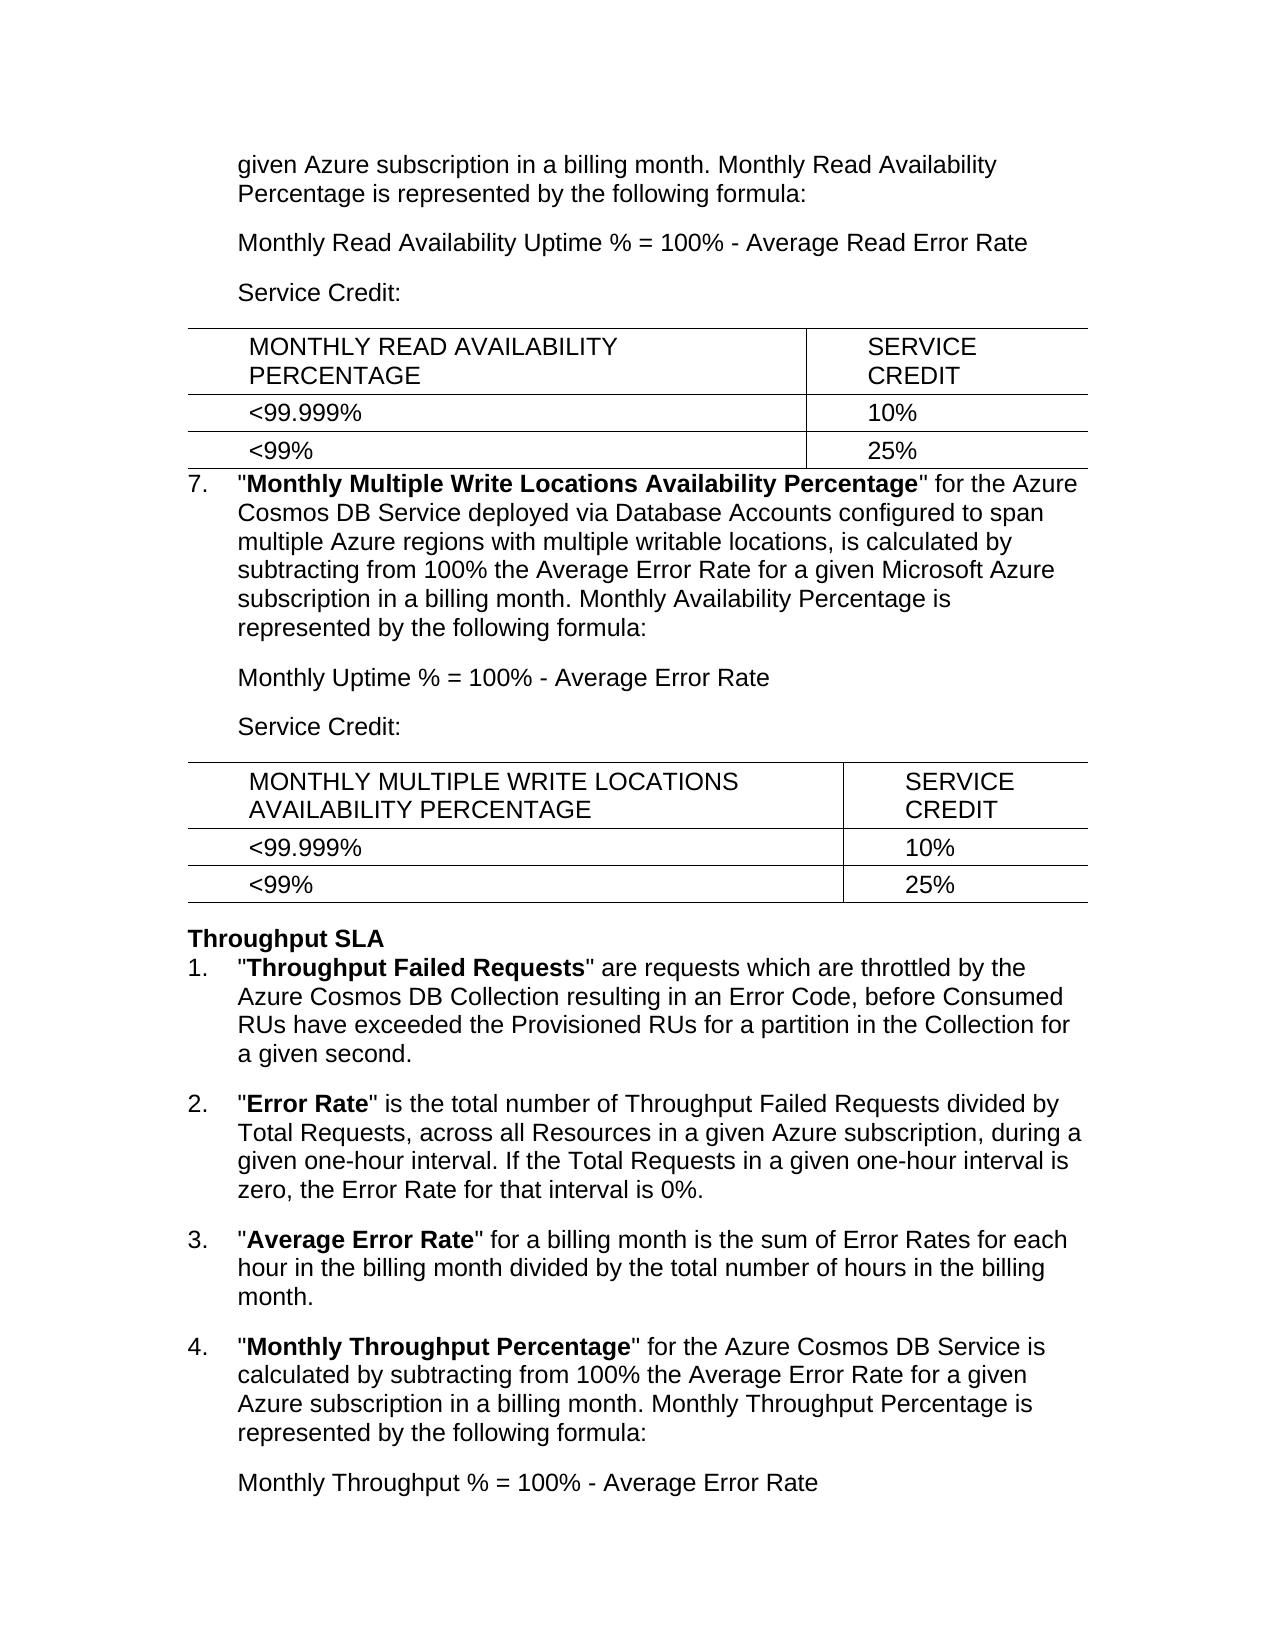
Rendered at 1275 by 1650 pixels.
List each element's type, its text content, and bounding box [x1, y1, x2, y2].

table_header MONTHLY MULTIPLE WRITE LOCATIONS AVAILABILITY PERCENTAGE [188, 763, 843, 828]
list "Monthly Throughput Percentage" for the Azure Cosmos DB Service is calculated by subtracting from 100% the Average Error Rate for a given Azure subscription in a billing month. Monthly Throughput Percentage is represented by the following formula: [187, 1332, 1087, 1447]
list Service Credit: [187, 712, 1087, 741]
table_cell <99.999% [188, 395, 806, 431]
list Service Credit: [187, 278, 1087, 307]
list "Monthly Multiple Write Locations Availability Percentage" for the Azure Cosmos DB Service deployed via Database Accounts configured to span multiple Azure regions with multiple writable locations, is calculated by subtracting from 100% the Average Error Rate for a given Microsoft Azure subscription in a billing month. Monthly Availability Percentage is represented by the following formula: [187, 469, 1087, 642]
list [187, 150, 1087, 207]
table_header MONTHLY READ AVAILABILITY PERCENTAGE [188, 329, 806, 393]
list "Throughput Failed Requests" are requests which are throttled by the Azure Cosmos DB Collection resulting in an Error Code, before Consumed RUs have exceeded the Provisioned RUs for a partition in the Collection for a given second. [187, 953, 1087, 1068]
list Monthly Read Availability Uptime % = 100% - Average Read Error Rate [187, 228, 1087, 257]
table_cell 10% [844, 829, 1087, 865]
list "Error Rate" is the total number of Throughput Failed Requests divided by Total Requests, across all Resources in a given Azure subscription, during a given one-hour interval. If the Total Requests in a given one-hour interval is zero, the Error Rate for that interval is 0%. [187, 1089, 1087, 1204]
table_header SERVICE CREDIT [844, 763, 1087, 828]
list Monthly Uptime % = 100% - Average Error Rate [187, 662, 1087, 691]
table_cell <99% [188, 866, 843, 902]
table_header SERVICE CREDIT [807, 329, 1087, 393]
table_cell 10% [807, 395, 1087, 431]
table_cell <99.999% [188, 829, 843, 865]
subtitle Throughput SLA [187, 924, 1087, 953]
list "Average Error Rate" for a billing month is the sum of Error Rates for each hour in the billing month divided by the total number of hours in the billing month. [187, 1224, 1087, 1311]
table_cell <99% [188, 432, 806, 468]
table_cell 25% [844, 866, 1087, 902]
table_cell 25% [807, 432, 1087, 468]
list Monthly Throughput % = 100% - Average Error Rate [187, 1467, 1087, 1496]
